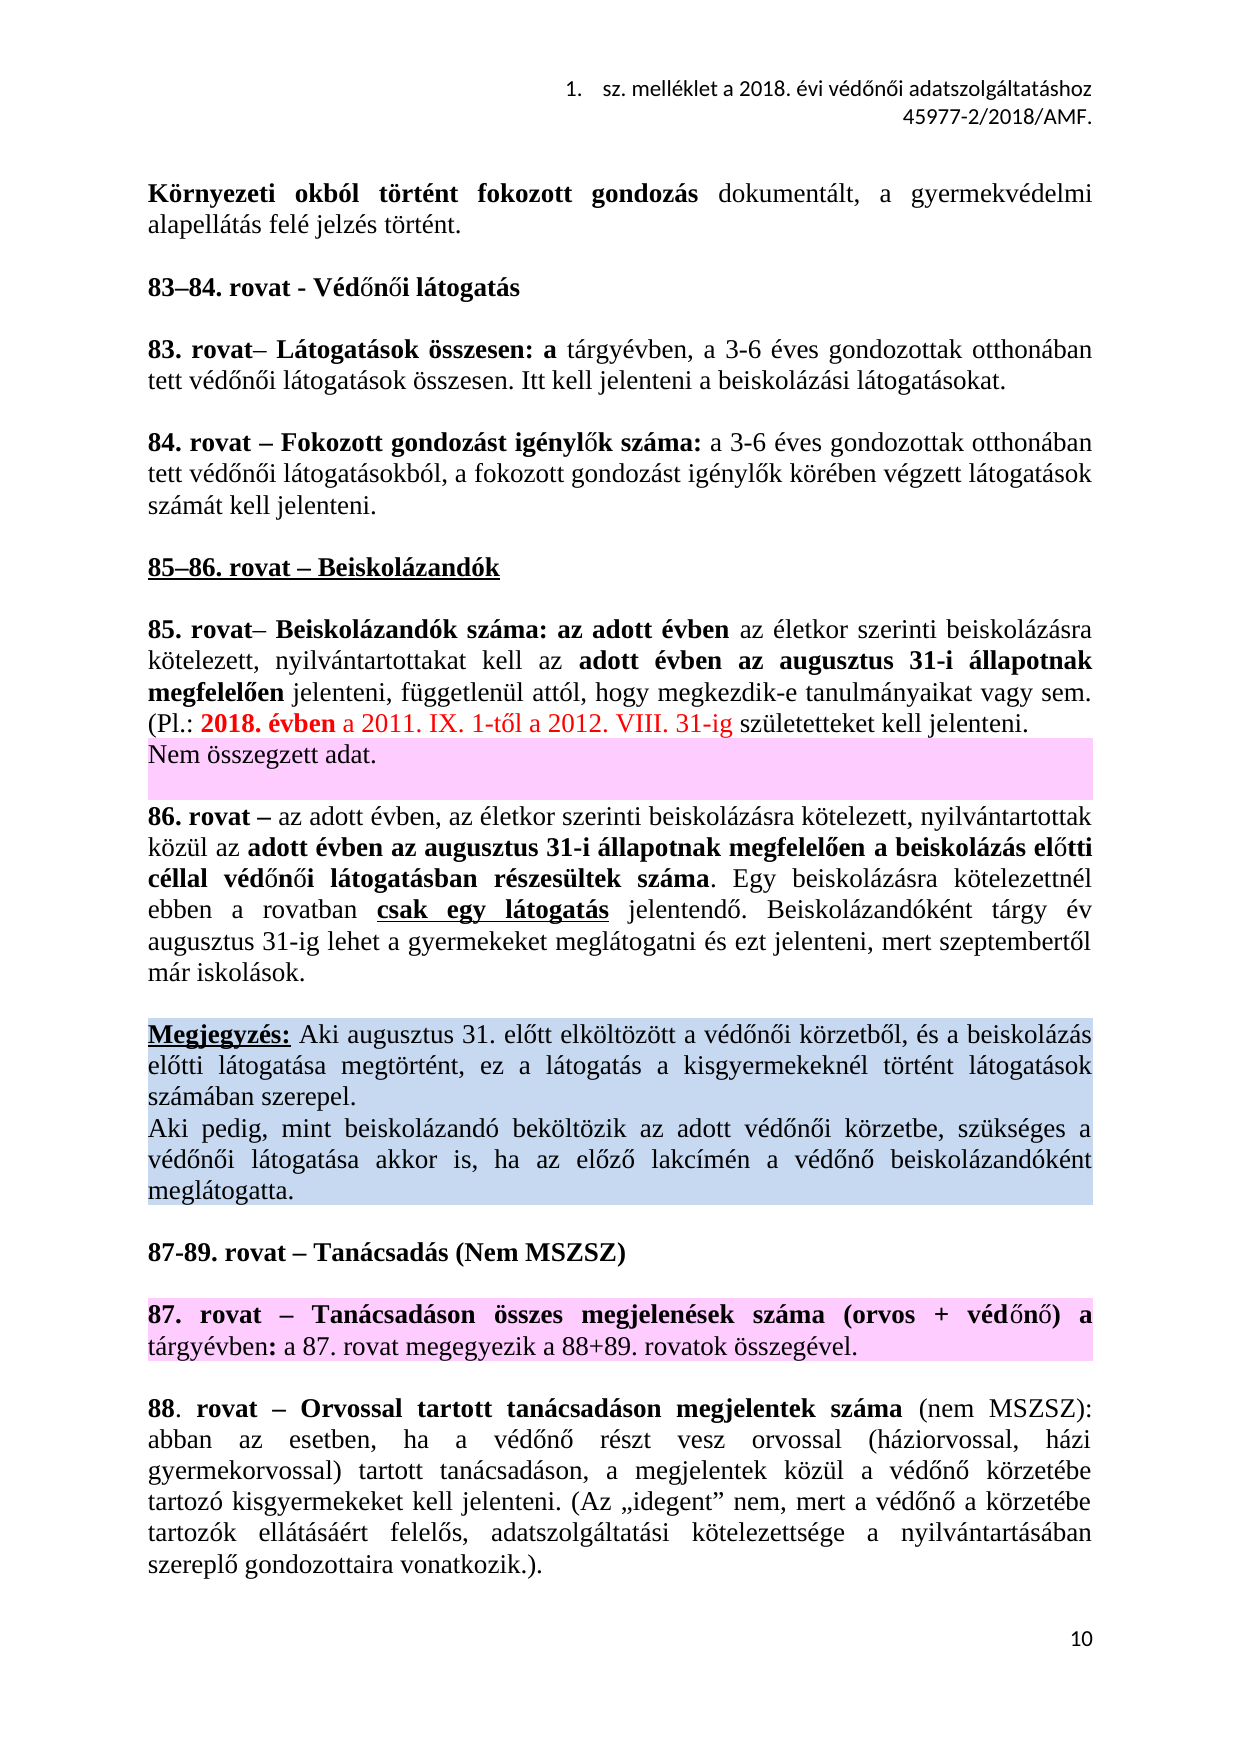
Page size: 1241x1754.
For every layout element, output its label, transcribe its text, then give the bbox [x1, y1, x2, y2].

text 88. rovat – Orvossal tartott tanácsadáson megjelentek száma (nem MSZSZ): abban az esetben, ha a védőnő részt vesz orvossal (háziorvossal, házi gyermekorvossal) tartott tanácsadáson, a megjelentek közül a védőnő körzetébe tartozó kisgyermekeket kell jelenteni. (Az „idegent” nem, mert a védőnő a körzetébe tartozók ellátásáért felelős, adatszolgáltatási kötelezettsége a nyilvántartásában szereplő gondozottaira vonatkozik.). [148, 1392, 1093, 1579]
text 85. rovat– Beiskolázandók száma: az adott évben az életkor szerinti beiskolázásra kötelezett, nyilvántartottakat kell az adott évben az augusztus 31-i állapotnak megfelelően jelenteni, függetlenül attól, hogy megkezdik-e tanulmányaikat vagy sem. (Pl.: 2018. évben a 2011. IX. 1-től a 2012. VIII. 31-ig születetteket kell jelenteni. [148, 613, 1093, 738]
text Megjegyzés: Aki augusztus 31. előtt elköltözött a védőnői körzetből, és a beiskolázás előtti látogatása megtörtént, ez a látogatás a kisgyermekeknél történt látogatások számában szerepel. [148, 1018, 1093, 1112]
text 85–86. rovat – Beiskolázandók [148, 551, 1093, 582]
text Nem összegzett adat. [148, 738, 1093, 769]
text 87-89. rovat – Tanácsadás (Nem MSZSZ) [148, 1236, 1093, 1267]
text Aki pedig, mint beiskolázandó beköltözik az adott védőnői körzetbe, szükséges a védőnői látogatása akkor is, ha az előző lakcímén a védőnő beiskolázandóként meglátogatta. [148, 1112, 1093, 1205]
text Környezeti okból történt fokozott gondozás dokumentált, a gyermekvédelmi alapellátás felé jelzés történt. [148, 177, 1093, 239]
text 84. rovat – Fokozott gondozást igénylők száma: a 3-6 éves gondozottak otthonában tett védőnői látogatásokból, a fokozott gondozást igénylők körében végzett látogatások számát kell jelenteni. [148, 426, 1093, 520]
text 87. rovat – Tanácsadáson összes megjelenések száma (orvos + védőnő) a tárgyévben: a 87. rovat megegyezik a 88+89. rovatok összegével. [148, 1298, 1093, 1361]
text 83–84. rovat - Védőnői látogatás [148, 271, 1093, 302]
text 86. rovat – az adott évben, az életkor szerinti beiskolázásra kötelezett, nyilvántartottak közül az adott évben az augusztus 31-i állapotnak megfelelően a beiskolázás előtti céllal védőnői látogatásban részesültek száma. Egy beiskolázásra kötelezettnél ebben a rovatban csak egy látogatás jelentendő. Beiskolázandóként tárgy év augusztus 31-ig lehet a gyermekeket meglátogatni és ezt jelenteni, mert szeptembertől már iskolások. [148, 800, 1093, 987]
text 83. rovat– Látogatások összesen: a tárgyévben, a 3-6 éves gondozottak otthonában tett védőnői látogatások összesen. Itt kell jelenteni a beiskolázási látogatásokat. [148, 333, 1093, 395]
